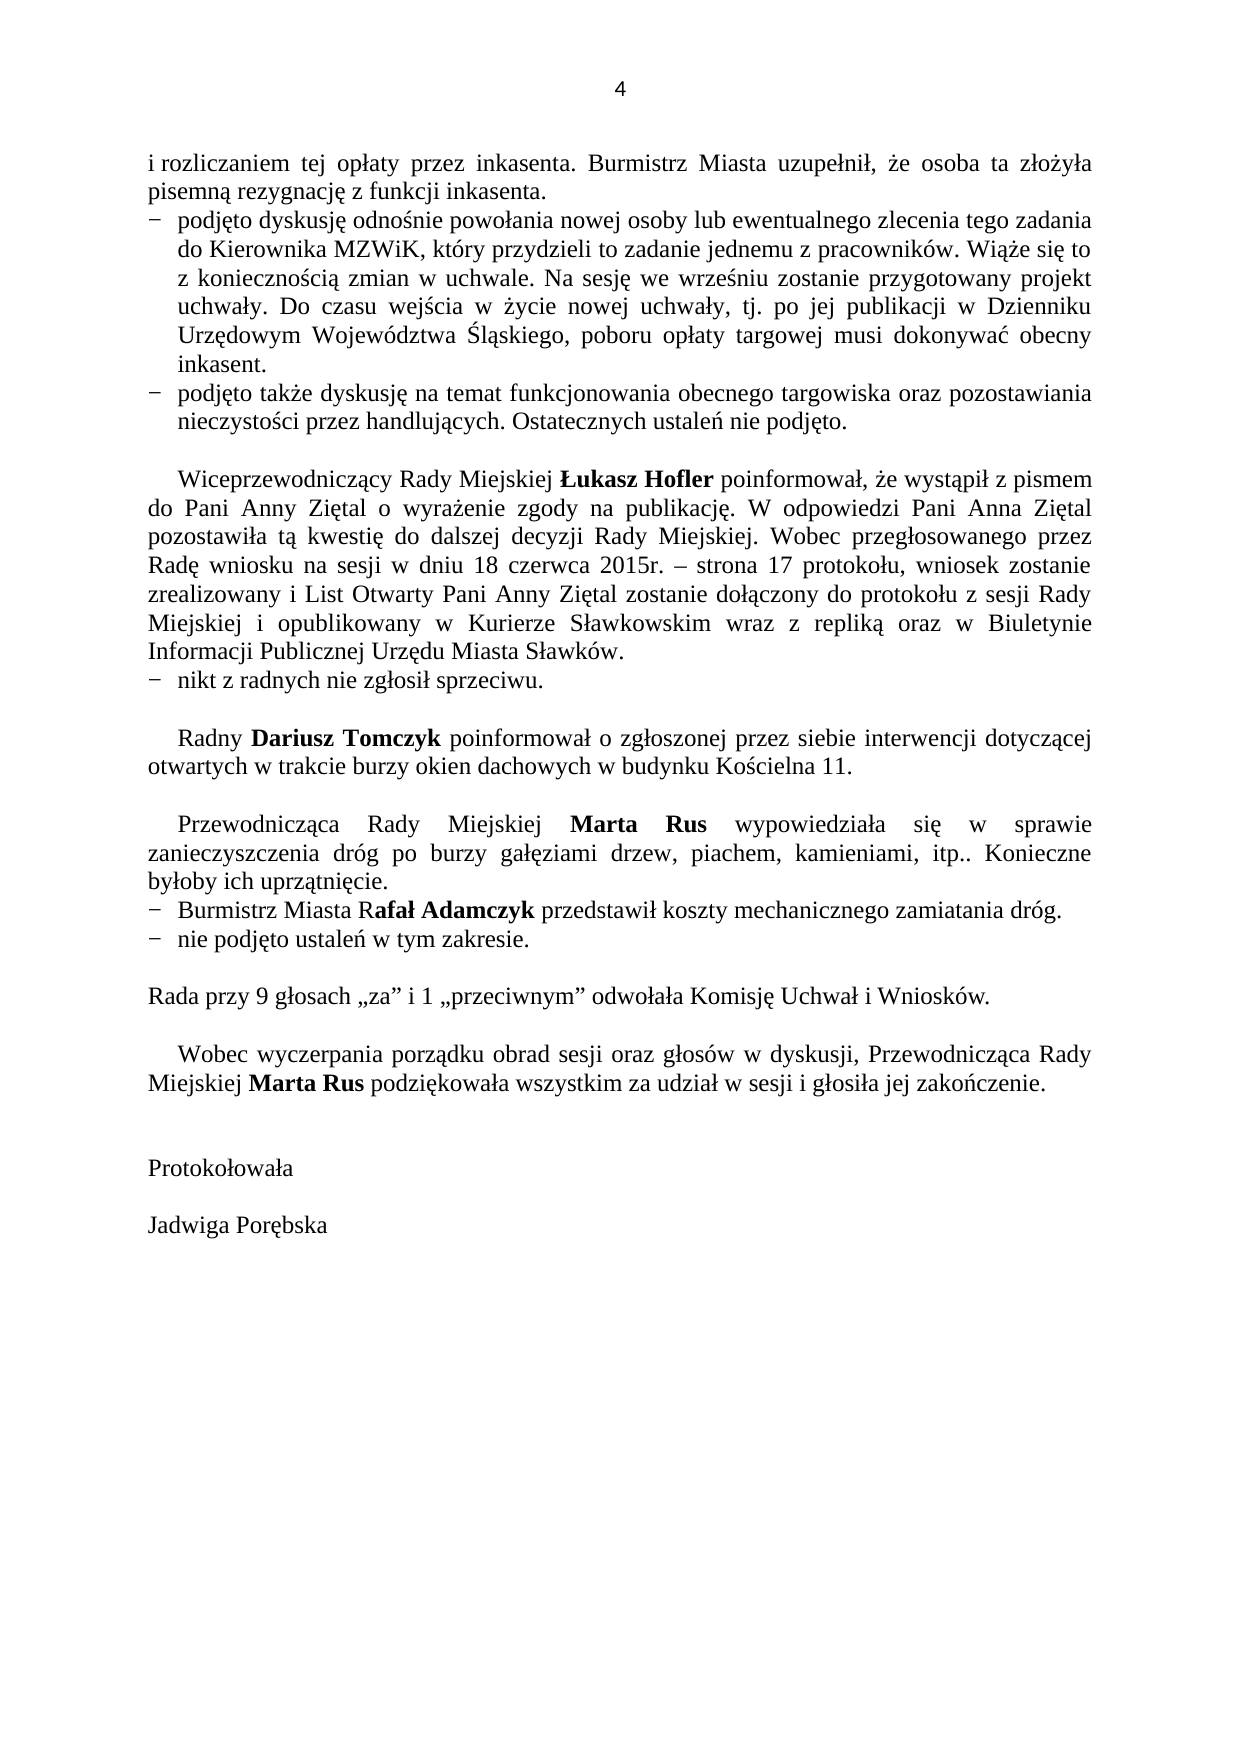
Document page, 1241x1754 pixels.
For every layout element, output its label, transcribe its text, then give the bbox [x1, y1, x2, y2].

list Burmistrz Miasta Rafał Adamczyk przedstawił koszty mechanicznego zamiatania dróg. [148, 895, 1093, 924]
text Radny Dariusz Tomczyk poinformował o zgłoszonej przez siebie interwencji dotyczącej otwartych w trakcie burzy okien dachowych w budynku Kościelna 11. [148, 723, 1093, 780]
list podjęto także dyskusję na temat funkcjonowania obecnego targowiska oraz pozostawiania nieczystości przez handlujących. Ostatecznych ustaleń nie podjęto. [148, 378, 1093, 435]
text Jadwiga Porębska [148, 1211, 1093, 1239]
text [148, 148, 1093, 205]
list nie podjęto ustaleń w tym zakresie. [148, 924, 1093, 953]
text Protokołowała [148, 1153, 1093, 1182]
text Rada przy 9 głosach „za” i 1 „przeciwnym” odwołała Komisję Uchwał i Wniosków. [148, 981, 1093, 1010]
text Wiceprzewodniczący Rady Miejskiej Łukasz Hofler poinformował, że wystąpił z pismem do Pani Anny Ziętal o wyrażenie zgody na publikację. W odpowiedzi Pani Anna Ziętal pozostawiła tą kwestię do dalszej decyzji Rady Miejskiej. Wobec przegłosowanego przez Radę wniosku na sesji w dniu 18 czerwca 2015r. – strona 17 protokołu, wniosek zostanie zrealizowany i List Otwarty Pani Anny Ziętal zostanie dołączony do protokołu z sesji Rady Miejskiej i opublikowany w Kurierze Sławkowskim wraz z repliką oraz w Biuletynie Informacji Publicznej Urzędu Miasta Sławków. [148, 464, 1093, 665]
list podjęto dyskusję odnośnie powołania nowej osoby lub ewentualnego zlecenia tego zadania do Kierownika MZWiK, który przydzieli to zadanie jednemu z pracowników. Wiąże się to z koniecznością zmian w uchwale. Na sesję we wrześniu zostanie przygotowany projekt uchwały. Do czasu wejścia w życie nowej uchwały, tj. po jej publikacji w Dzienniku Urzędowym Województwa Śląskiego, poboru opłaty targowej musi dokonywać obecny inkasent. [148, 205, 1093, 378]
list nikt z radnych nie zgłosił sprzeciwu. [148, 665, 1093, 694]
text Przewodnicząca Rady Miejskiej Marta Rus wypowiedziała się w sprawie zanieczyszczenia dróg po burzy gałęziami drzew, piachem, kamieniami, itp.. Konieczne byłoby ich uprzątnięcie. [148, 809, 1093, 895]
text Wobec wyczerpania porządku obrad sesji oraz głosów w dyskusji, Przewodnicząca Rady Miejskiej Marta Rus podziękowała wszystkim za udział w sesji i głosiła jej zakończenie. [148, 1039, 1093, 1096]
